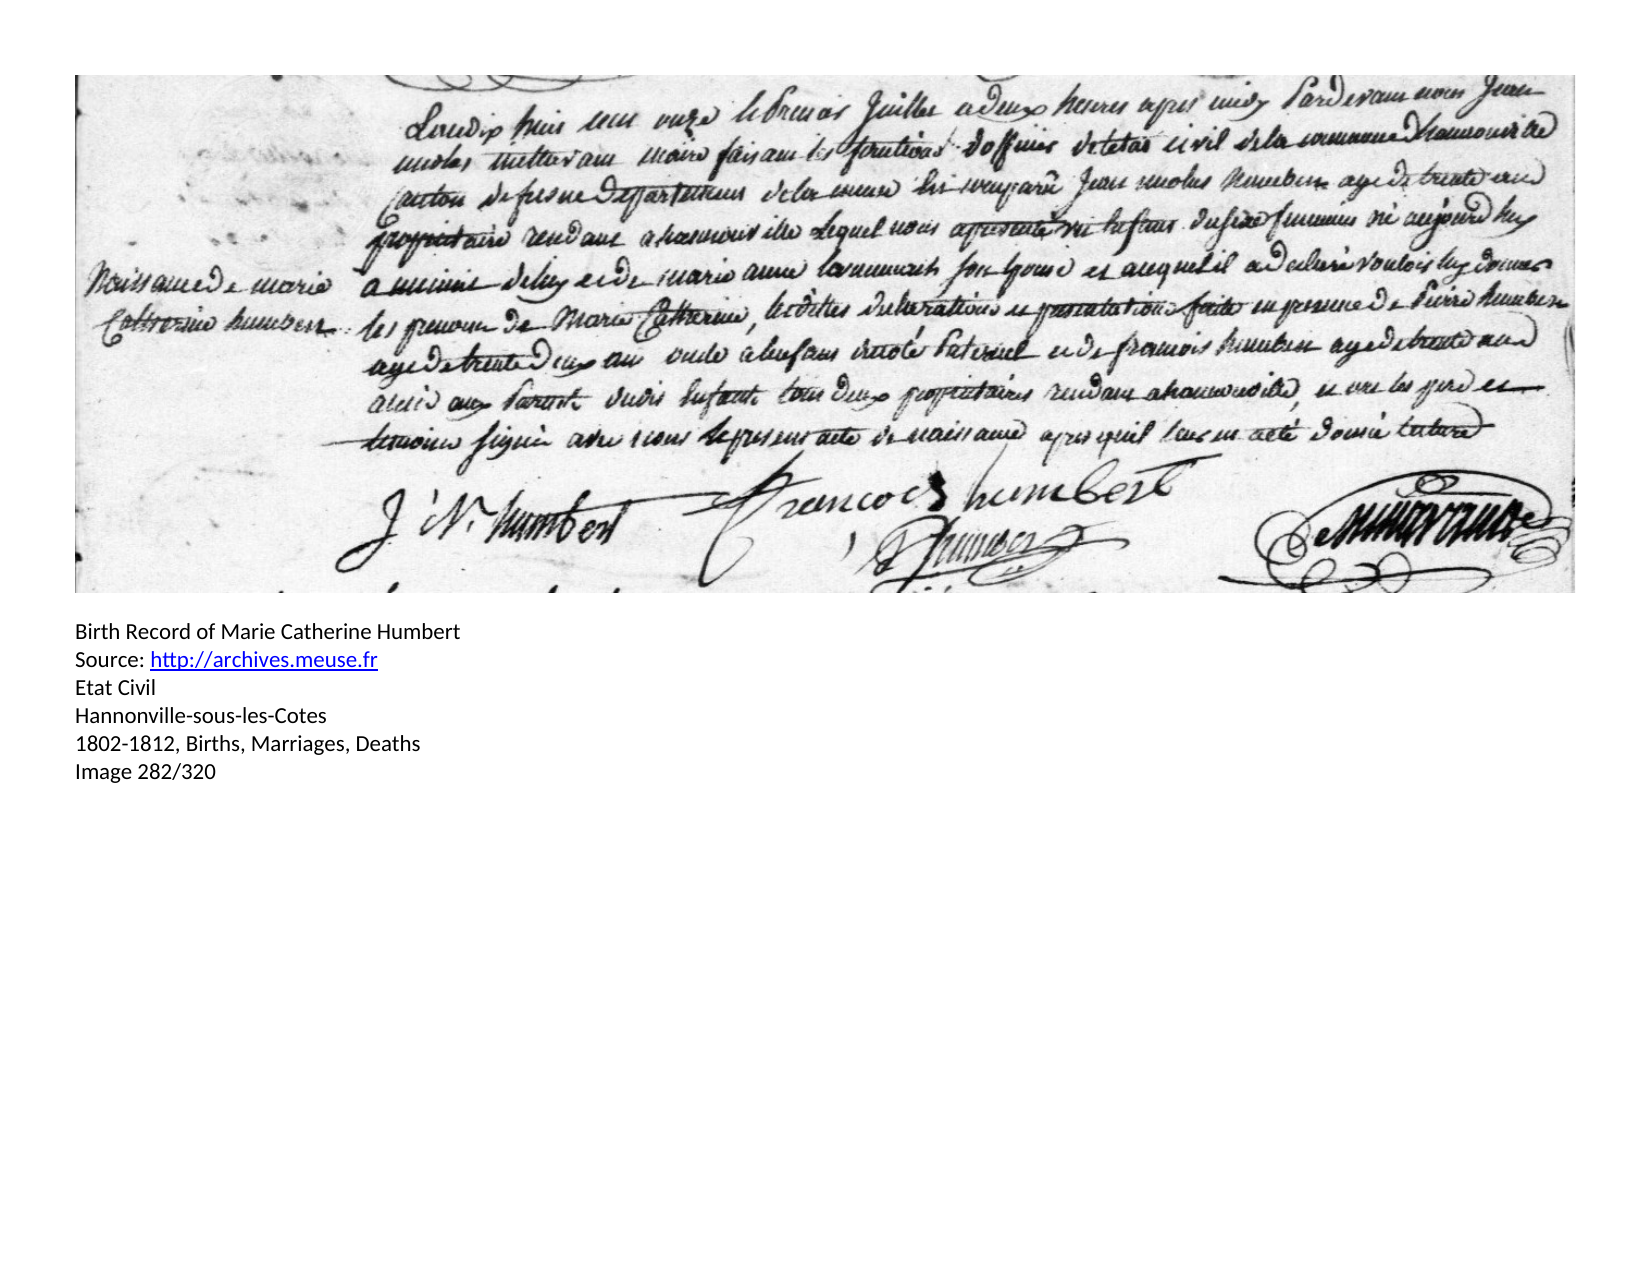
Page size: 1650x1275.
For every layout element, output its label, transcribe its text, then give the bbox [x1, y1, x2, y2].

picture [75, 75, 1575, 593]
text Source: http://archives.meuse.fr [75, 645, 1575, 673]
text Birth Record of Marie Catherine Humbert [75, 617, 1575, 645]
text 1802-1812, Births, Marriages, Deaths [75, 729, 1575, 757]
text Image 282/320 [75, 757, 1575, 786]
text Hannonville-sous-les-Cotes [75, 701, 1575, 729]
text Etat Civil [75, 673, 1575, 701]
